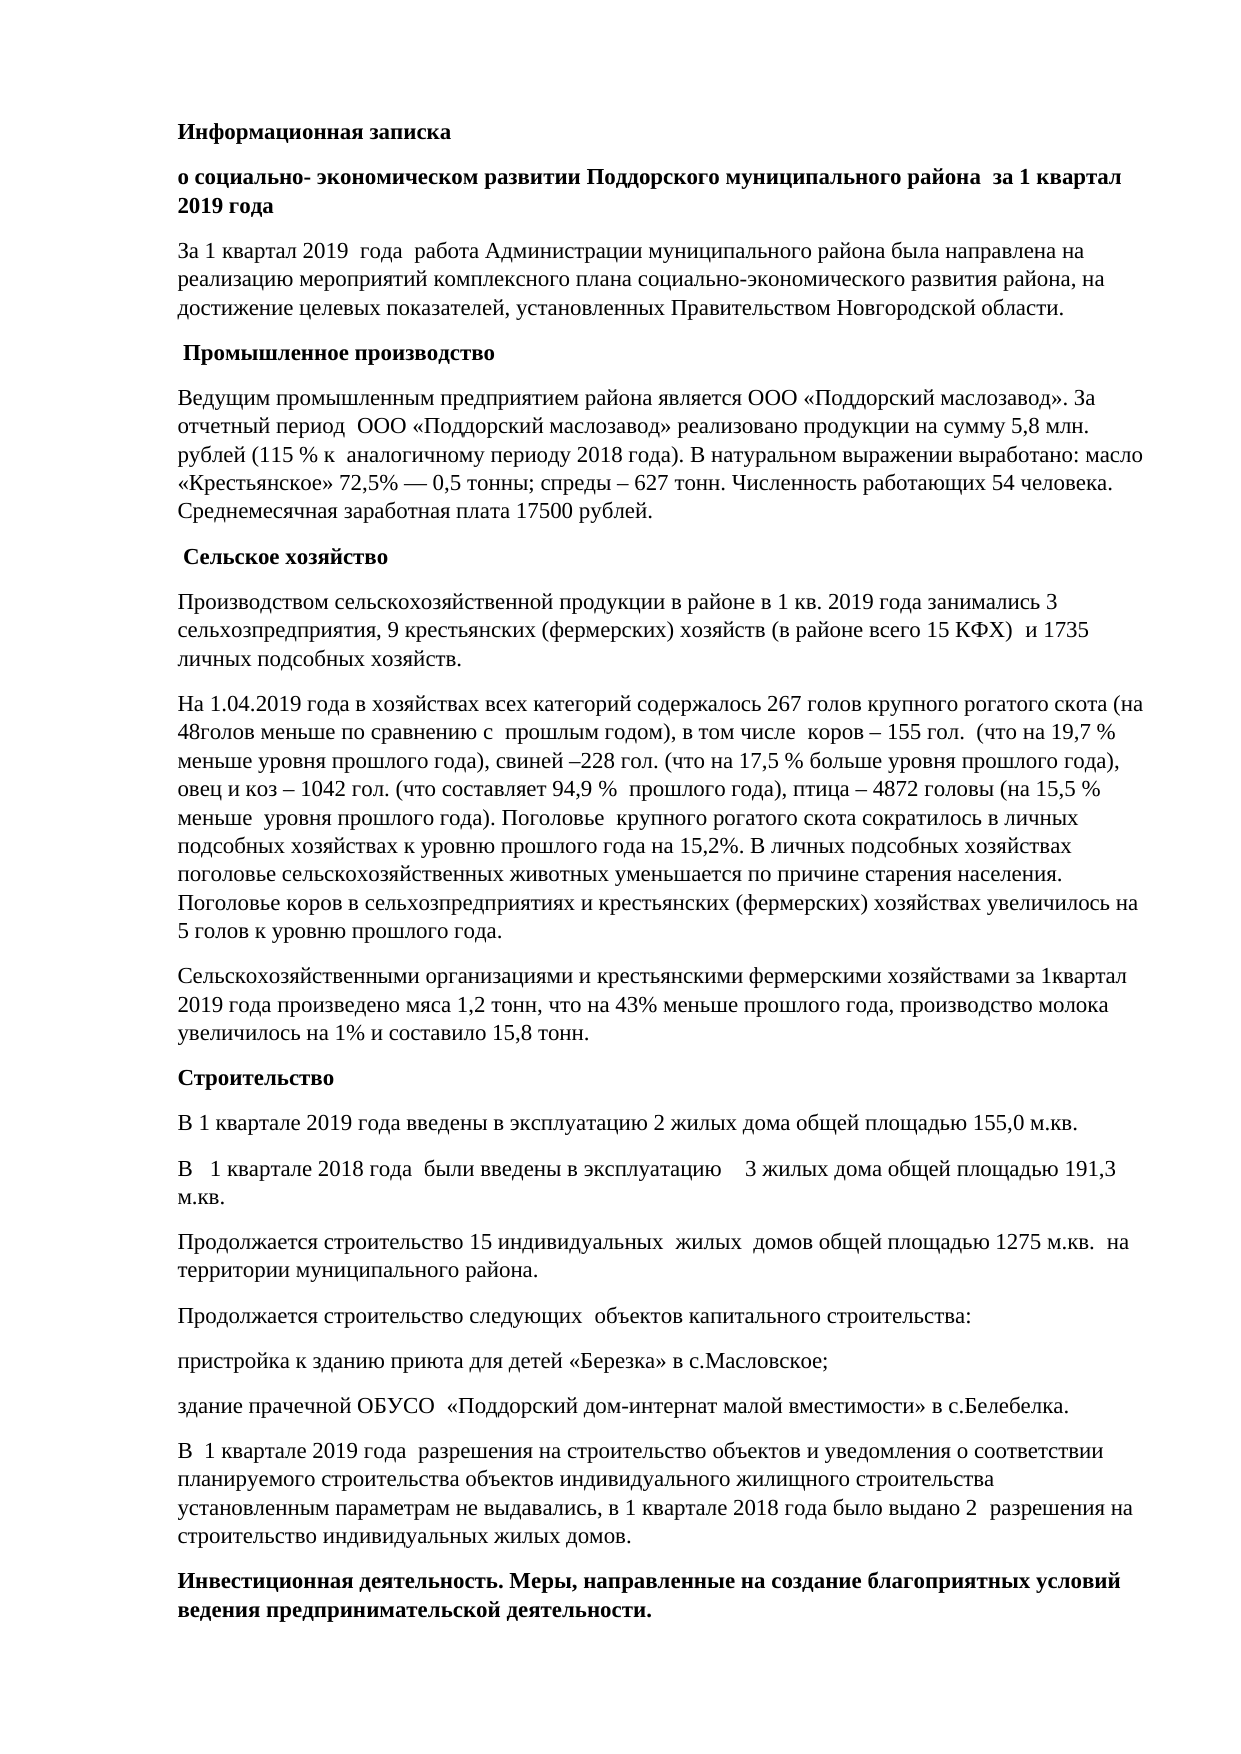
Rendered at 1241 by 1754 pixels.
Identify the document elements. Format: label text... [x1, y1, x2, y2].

text о социально- экономическом развитии Поддорского муниципального района за 1 квартал 2019 года [177, 163, 1152, 218]
text Промышленное производство [177, 339, 1152, 365]
text В 1 квартале 2019 года введены в эксплуатацию 2 жилых дома общей площадью 155,0 м.кв. [177, 1109, 1152, 1136]
text За 1 квартал 2019 года работа Администрации муниципального района была направлена на реализацию мероприятий комплексного плана социально-экономического развития района, на достижение целевых показателей, установленных Правительством Новгородской области. [177, 237, 1152, 320]
text здание прачечной ОБУСО «Поддорский дом-интернат малой вместимости» в с.Белебелка. [177, 1392, 1152, 1418]
text Информационная записка [177, 118, 1152, 144]
text Инвестиционная деятельность. Меры, направленные на создание благоприятных условий ведения предпринимательской деятельности. [177, 1567, 1152, 1622]
text В 1 квартале 2019 года разрешения на строительство объектов и уведомления о соответствии планируемого строительства объектов индивидуального жилищного строительства установленным параметрам не выдавались, в 1 квартале 2018 года было выдано 2 разрешения на строительство индивидуальных жилых домов. [177, 1437, 1152, 1549]
text Продолжается строительство следующих объектов капитального строительства: [177, 1302, 1152, 1328]
text Строительство [177, 1064, 1152, 1091]
text Сельское хозяйство [177, 543, 1152, 569]
text Сельскохозяйственными организациями и крестьянскими фермерскими хозяйствами за 1квартал 2019 года произведено мяса 1,2 тонн, что на 43% меньше прошлого года, производство молока увеличилось на 1% и составило 15,8 тонн. [177, 962, 1152, 1046]
text Ведущим промышленным предприятием района является ООО «Поддорский маслозавод». За отчетный период ООО «Поддорский маслозавод» реализовано продукции на сумму 5,8 млн. рублей (115 % к аналогичному периоду 2018 года). В натуральном выражении выработано: масло «Крестьянское» 72,5% — 0,5 тонны; спреды – 627 тонн. Численность работающих 54 человека. Среднемесячная заработная плата 17500 рублей. [177, 384, 1152, 524]
text На 1.04.2019 года в хозяйствах всех категорий содержалось 267 голов крупного рогатого скота (на 48голов меньше по сравнению с прошлым годом), в том числе коров – 155 гол. (что на 19,7 % меньше уровня прошлого года), свиней –228 гол. (что на 17,5 % больше уровня прошлого года), овец и коз – 1042 гол. (что составляет 94,9 % прошлого года), птица – 4872 головы (на 15,5 % меньше уровня прошлого года). Поголовье крупного рогатого скота сократилось в личных подсобных хозяйствах к уровню прошлого года на 15,2%. В личных подсобных хозяйствах поголовье сельскохозяйственных животных уменьшается по причине старения населения. Поголовье коров в сельхозпредприятиях и крестьянских (фермерских) хозяйствах увеличилось на 5 голов к уровню прошлого года. [177, 690, 1152, 944]
text В 1 квартале 2018 года были введены в эксплуатацию 3 жилых дома общей площадью 191,3 м.кв. [177, 1154, 1152, 1209]
text пристройка к зданию приюта для детей «Березка» в с.Масловское; [177, 1347, 1152, 1373]
text Производством сельскохозяйственной продукции в районе в 1 кв. 2019 года занимались 3 сельхозпредприятия, 9 крестьянских (фермерских) хозяйств (в районе всего 15 КФХ) и 1735 личных подсобных хозяйств. [177, 588, 1152, 671]
text Продолжается строительство 15 индивидуальных жилых домов общей площадью 1275 м.кв. на территории муниципального района. [177, 1228, 1152, 1283]
